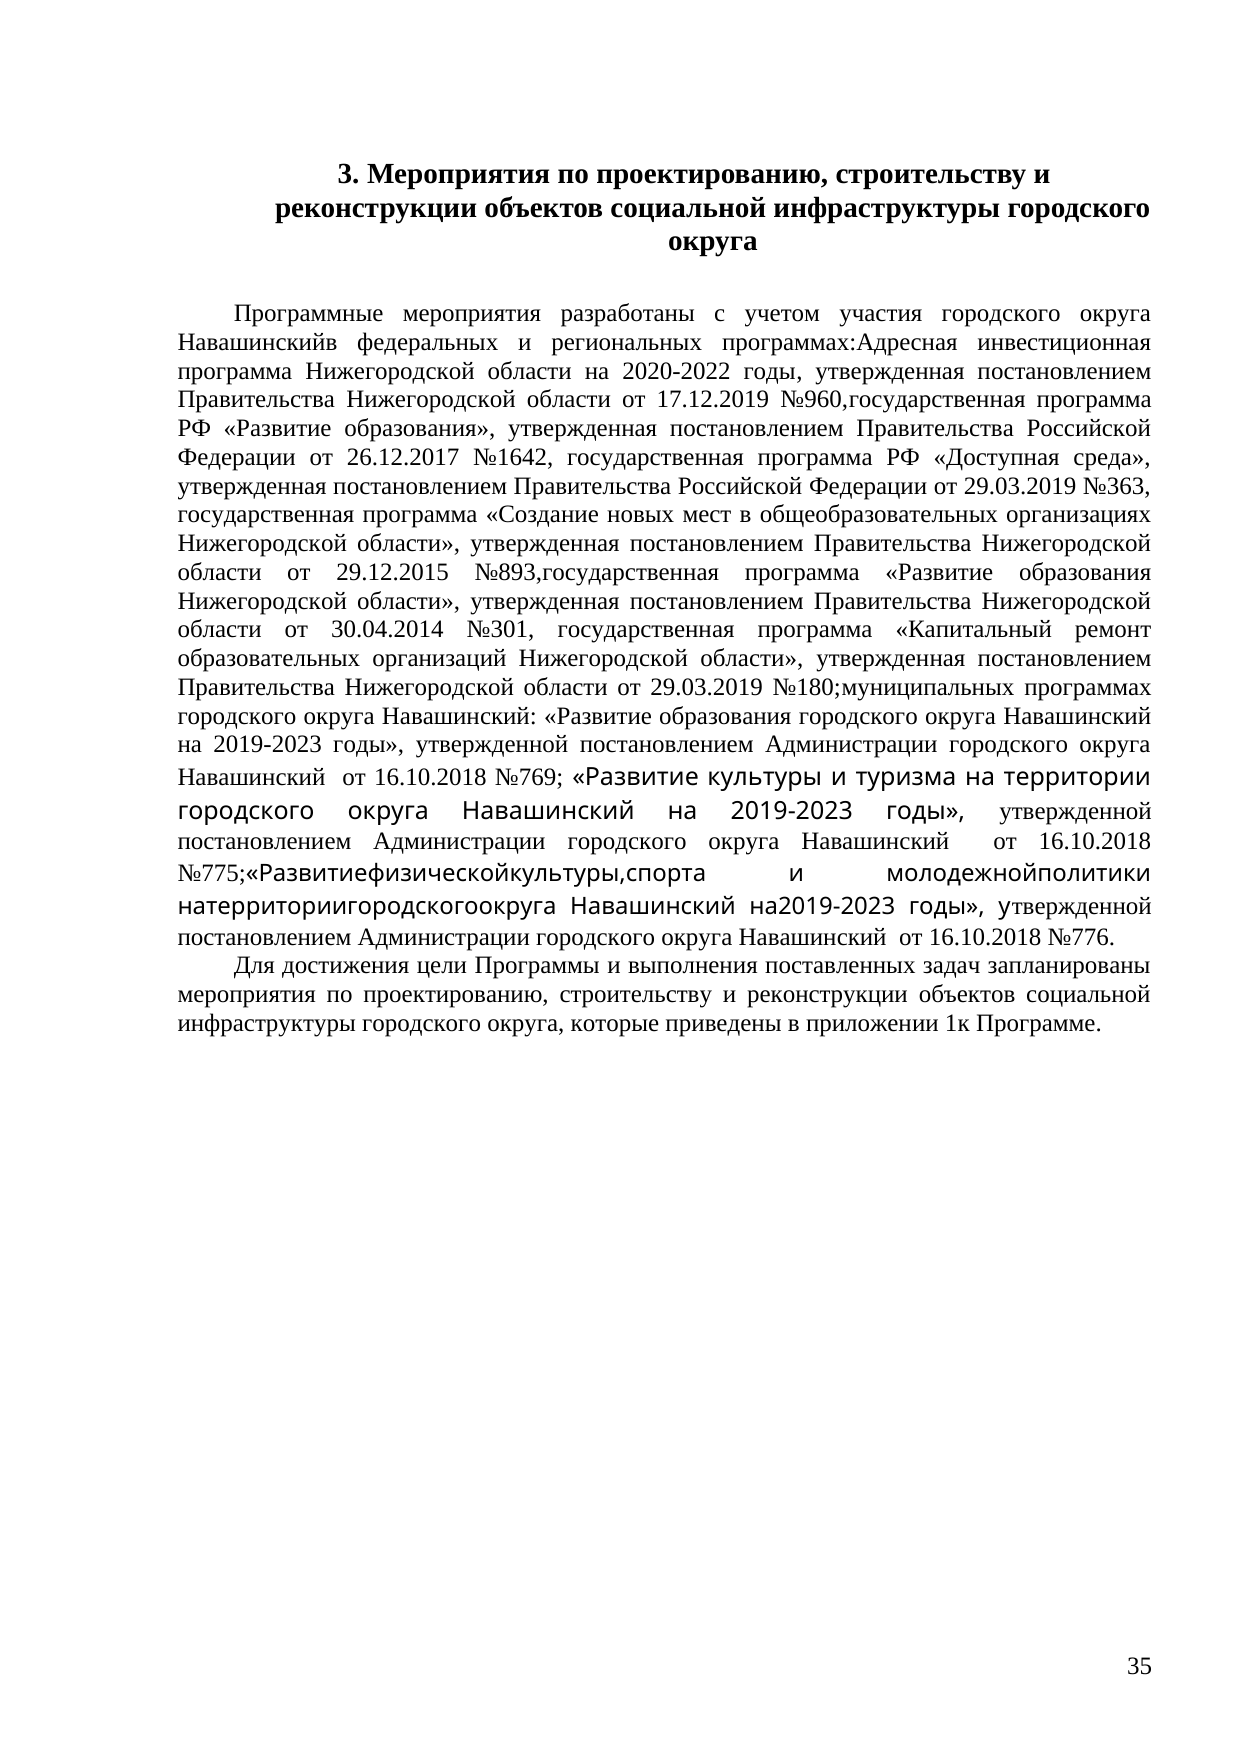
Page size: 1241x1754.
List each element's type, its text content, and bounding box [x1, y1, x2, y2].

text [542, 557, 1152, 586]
list Мероприятия по проектированию, строительству и реконструкции объектов социальной инфраструктуры городского округа [236, 156, 1152, 257]
text Для достижения цели Программы и выполнения поставленных задач запланированы мероприятия по проектированию, строительству и реконструкции объектов социальной инфраструктуры городского округа, которые приведены в приложении 1к Программе. [177, 951, 1152, 1037]
text Программные мероприятия разработаны с учетом участия городского округа Навашинскийв федеральных и региональных программах:Адресная инвестиционная программа Нижегородской области на 2020-2022 годы, утвержденная постановлением Правительства Нижегородской области от 17.12.2019 №960,государственная программа РФ «Развитие образования», утвержденная постановлением Правительства Российской Федерации от 26.12.2017 №1642, государственная программа РФ «Доступная среда», утвержденная постановлением Правительства Российской Федерации от 29.03.2019 №363, государственная программа «Создание новых мест в общеобразовательных организациях Нижегородской области», утвержденная постановлением Правительства Нижегородской области от 29.12.2015 №893,государственная программа «Развитие образования Нижегородской области», утвержденная постановлением Правительства Нижегородской области от 30.04.2014 №301, государственная программа «Капитальный ремонт образовательных организаций Нижегородской области», утвержденная постановлением Правительства Нижегородской области от 29.03.2019 №180;муниципальных программах городского округа Навашинский: «Развитие образования городского округа Навашинский на 2019-2023 годы», утвержденной постановлением Администрации городского округа Навашинский от 16.10.2018 №769; «Развитие культуры и туризма на территории городского округа Навашинский на 2019-2023 годы», утвержденной постановлением Администрации городского округа Навашинский от 16.10.2018 №775;«Развитиефизическойкультуры,спорта и молодежнойполитики натерриториигородскогоокруга Навашинский на2019-2023 годы», утвержденной постановлением Администрации городского округа Навашинский от 16.10.2018 №776. [177, 298, 1152, 557]
text Программные мероприятия разработаны с учетом участия городского округа Навашинскийв федеральных и региональных программах:Адресная инвестиционная программа Нижегородской области на 2020-2022 годы, утвержденная постановлением Правительства Нижегородской области от 17.12.2019 №960,государственная программа РФ «Развитие образования», утвержденная постановлением Правительства Российской Федерации от 26.12.2017 №1642, государственная программа РФ «Доступная среда», утвержденная постановлением Правительства Российской Федерации от 29.03.2019 №363, государственная программа «Создание новых мест в общеобразовательных организациях Нижегородской области», утвержденная постановлением Правительства Нижегородской области от 29.12.2015 №893,государственная программа «Развитие образования Нижегородской области», утвержденная постановлением Правительства Нижегородской области от 30.04.2014 №301, государственная программа «Капитальный ремонт образовательных организаций Нижегородской области», утвержденная постановлением Правительства Нижегородской области от 29.03.2019 №180;муниципальных программах городского округа Навашинский: «Развитие образования городского округа Навашинский на 2019-2023 годы», утвержденной постановлением Администрации городского округа Навашинский от 16.10.2018 №769; «Развитие культуры и туризма на территории городского округа Навашинский на 2019-2023 годы», утвержденной постановлением Администрации городского округа Навашинский от 16.10.2018 №775;«Развитиефизическойкультуры,спорта и молодежнойполитики натерриториигородскогоокруга Навашинский на2019-2023 годы», утвержденной постановлением Администрации городского округа Навашинский от 16.10.2018 №776. [177, 672, 1152, 951]
